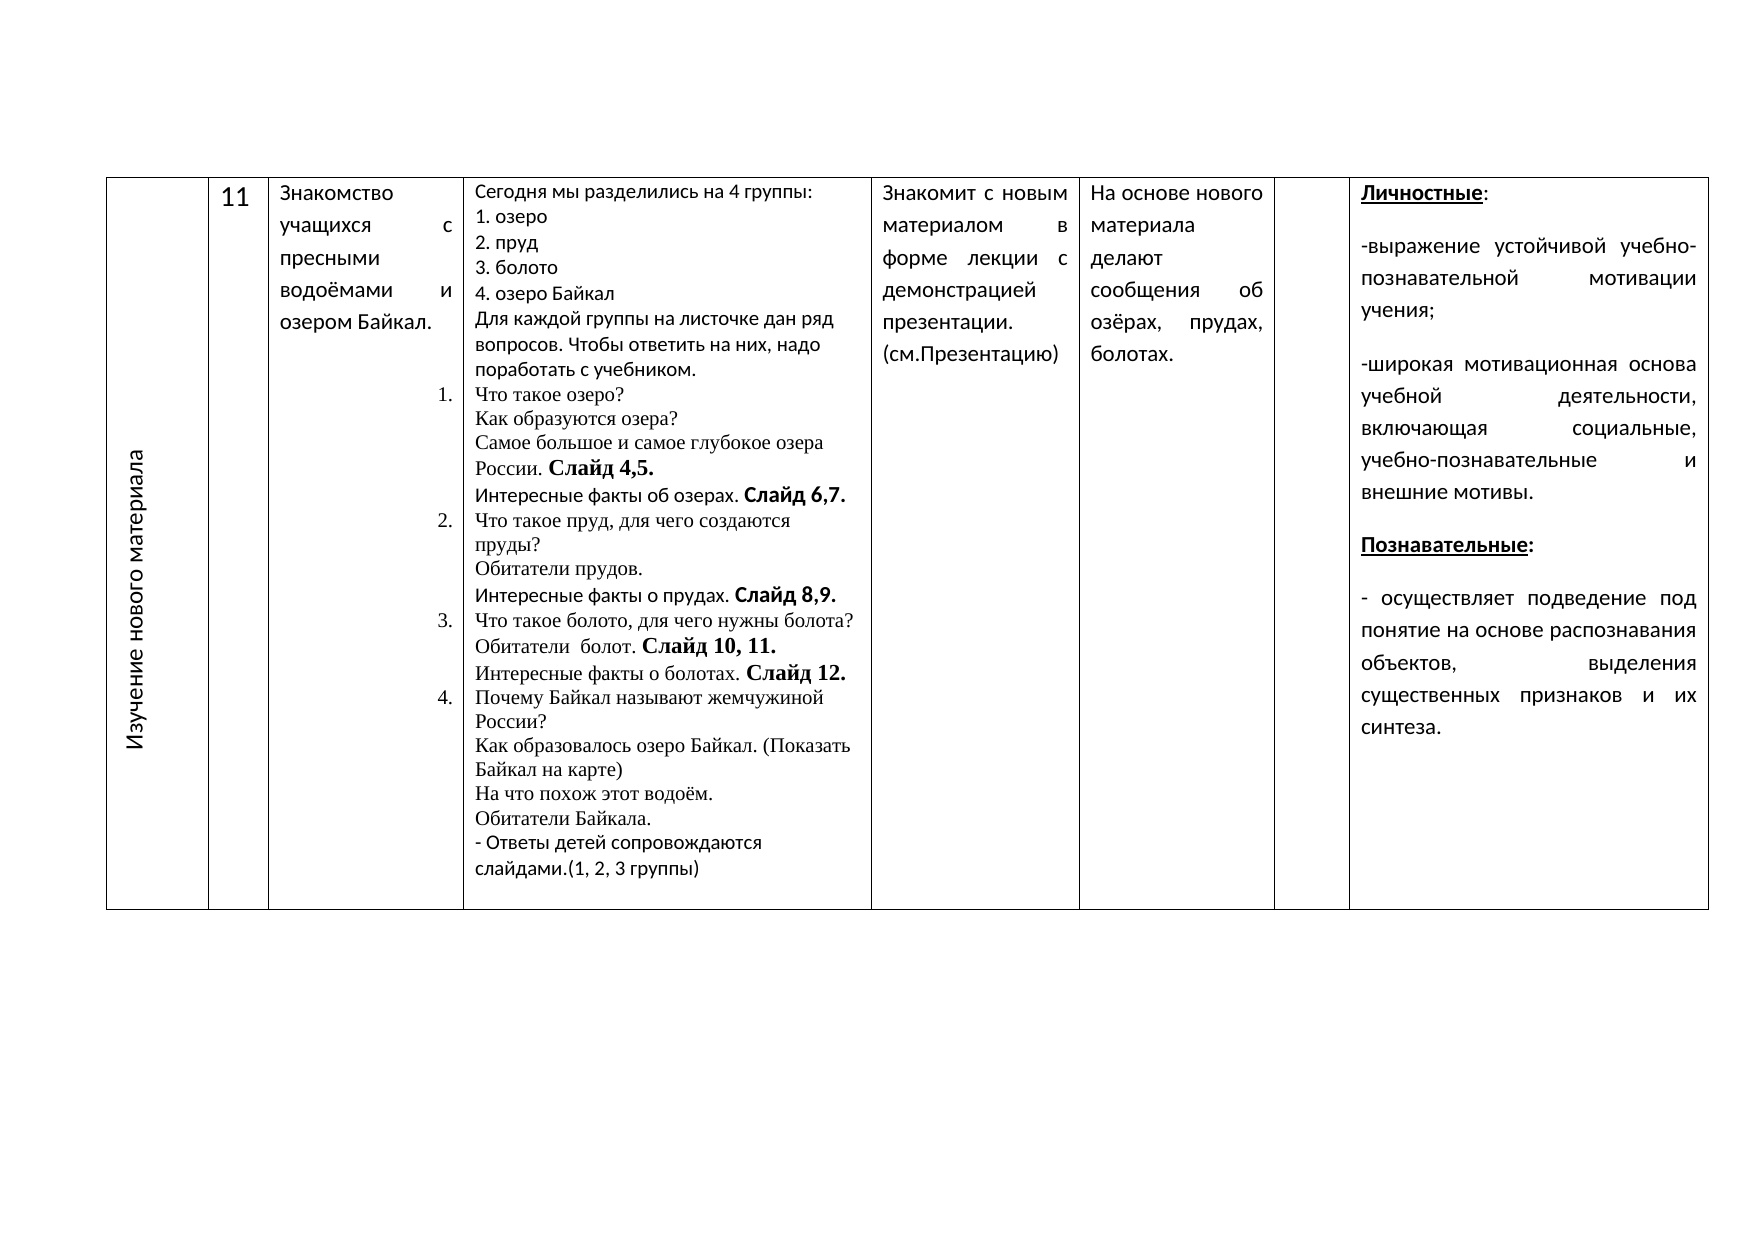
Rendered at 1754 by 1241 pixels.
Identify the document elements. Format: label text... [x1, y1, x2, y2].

table_cell Знакомство учащихся с пресными водоёмами и озером Байкал. [269, 178, 463, 909]
table_cell Сегодня мы разделились на 4 группы: 1. озеро 2. пруд 3. болото 4. озеро Байкал Для каждой группы на листочке дан ряд вопросов. Чтобы ответить на них, надо поработать с учебником. Что такое озеро? Как образуются озера? Самое большое и самое глубокое озера России. Слайд 4,5. Интересные факты об озерах. Слайд 6,7. Что такое пруд, для чего создаются пруды? Обитатели прудов. Интересные факты о прудах. Слайд 8,9. Что такое болото, для чего нужны болота? Обитатели болот. Слайд 10, 11. Интересные факты о болотах. Слайд 12. Почему Байкал называют жемчужиной России? Как образовалось озеро Байкал. (Показать Байкал на карте) На что похож этот водоём. Обитатели Байкала. - Ответы детей сопровождаются слайдами.(1, 2, 3 группы) [464, 178, 871, 909]
table_cell Изучение нового материала Изучение нового материала [107, 178, 208, 909]
table_cell Знакомит с новым материалом в форме лекции с демонстрацией презентации. (см.Презентацию) [872, 178, 1079, 909]
table_cell На основе нового материала делают сообщения об озёрах, прудах, болотах. [1080, 178, 1274, 909]
table_cell 11 [209, 178, 268, 909]
table_cell Личностные: -выражение устойчивой учебно-познавательной мотивации учения; -широкая мотивационная основа учебной деятельности, включающая социальные, учебно-познавательные и внешние мотивы. Познавательные: - осуществляет подведение под понятие на основе распознавания объектов, выделения существенных признаков и их синтеза. [1350, 178, 1708, 909]
table_cell [1275, 178, 1349, 909]
